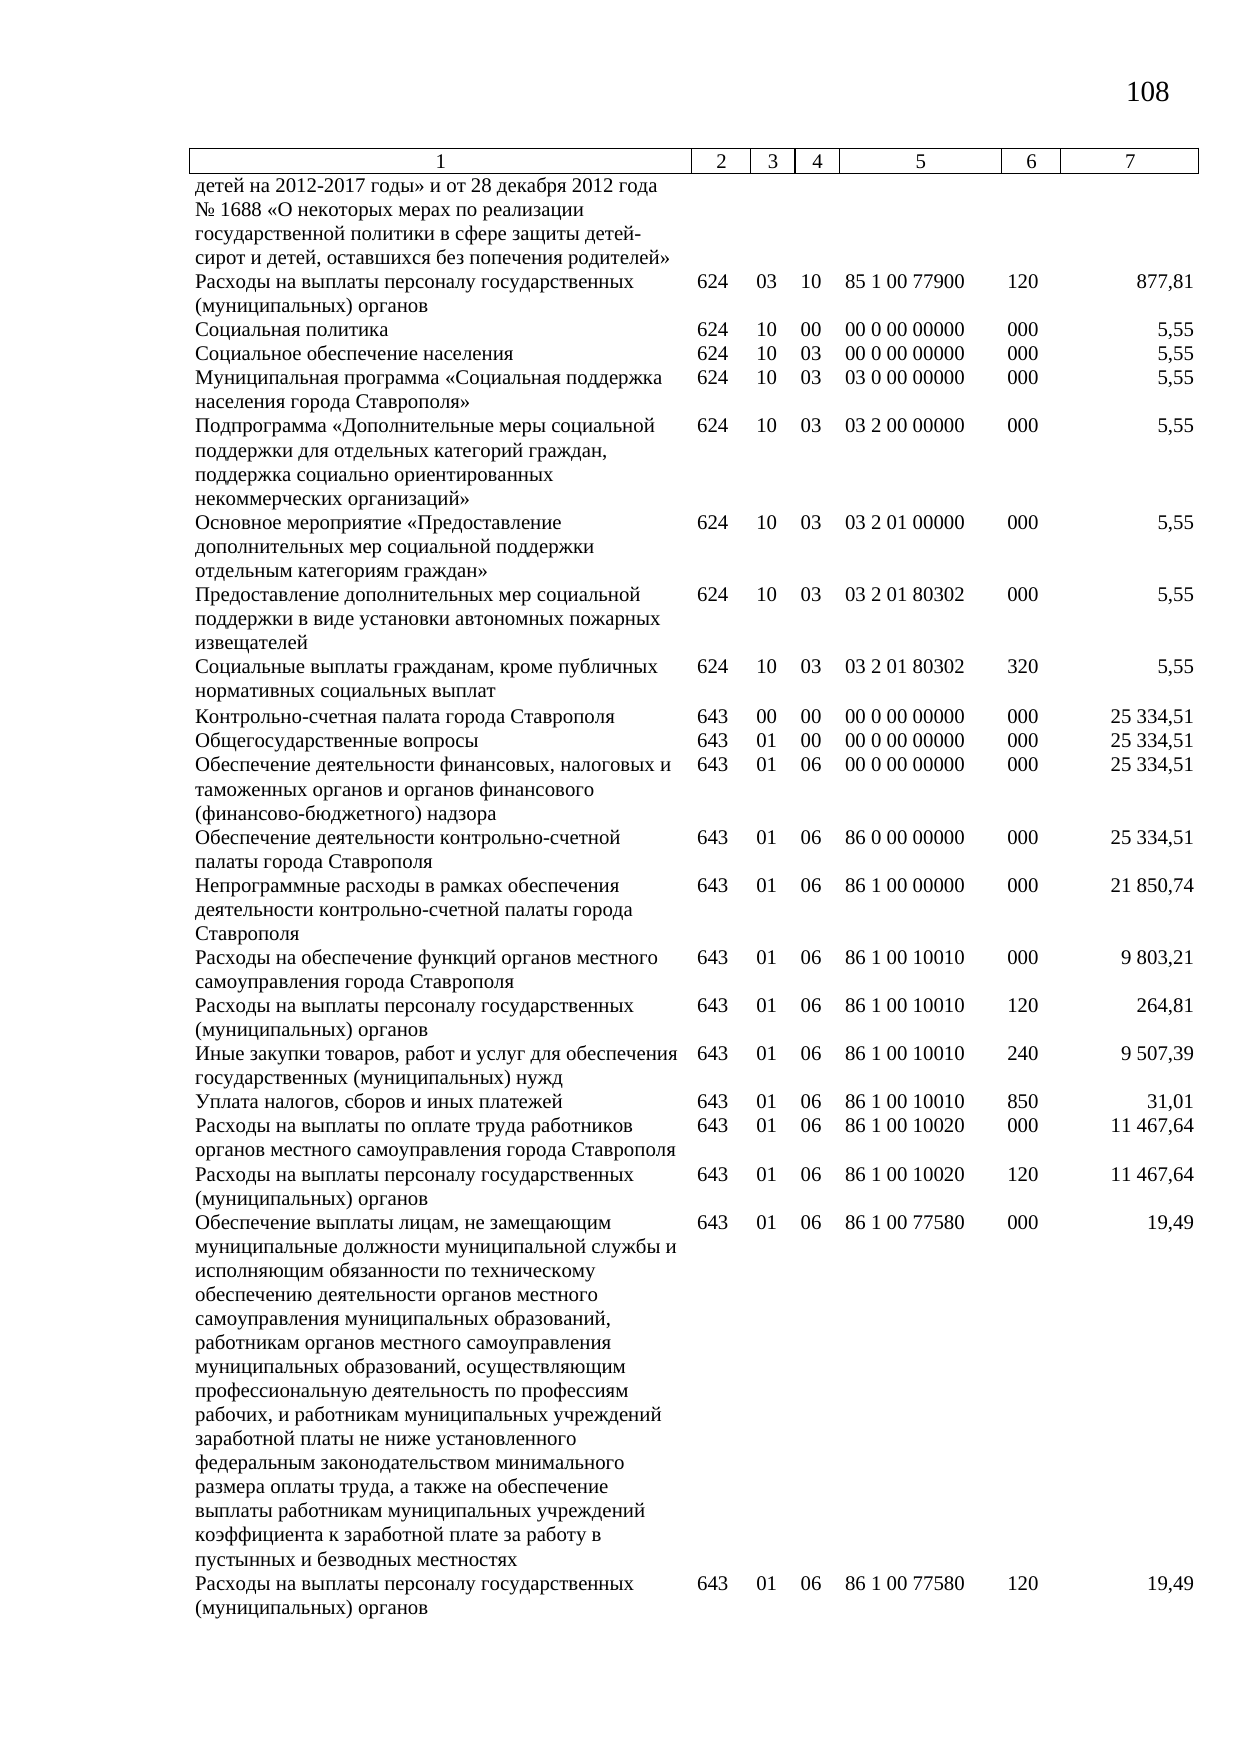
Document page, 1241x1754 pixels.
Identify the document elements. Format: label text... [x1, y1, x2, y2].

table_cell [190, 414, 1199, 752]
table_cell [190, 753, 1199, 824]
table_header 6 [1002, 149, 1060, 173]
table_header 3 [751, 149, 794, 173]
table_header 4 [796, 149, 839, 173]
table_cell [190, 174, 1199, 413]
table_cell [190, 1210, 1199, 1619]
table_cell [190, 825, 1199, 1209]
table_header 1 [190, 149, 691, 173]
table_header 5 [840, 149, 1001, 173]
table_header 2 [692, 149, 750, 173]
table_header 7 [1061, 149, 1198, 173]
